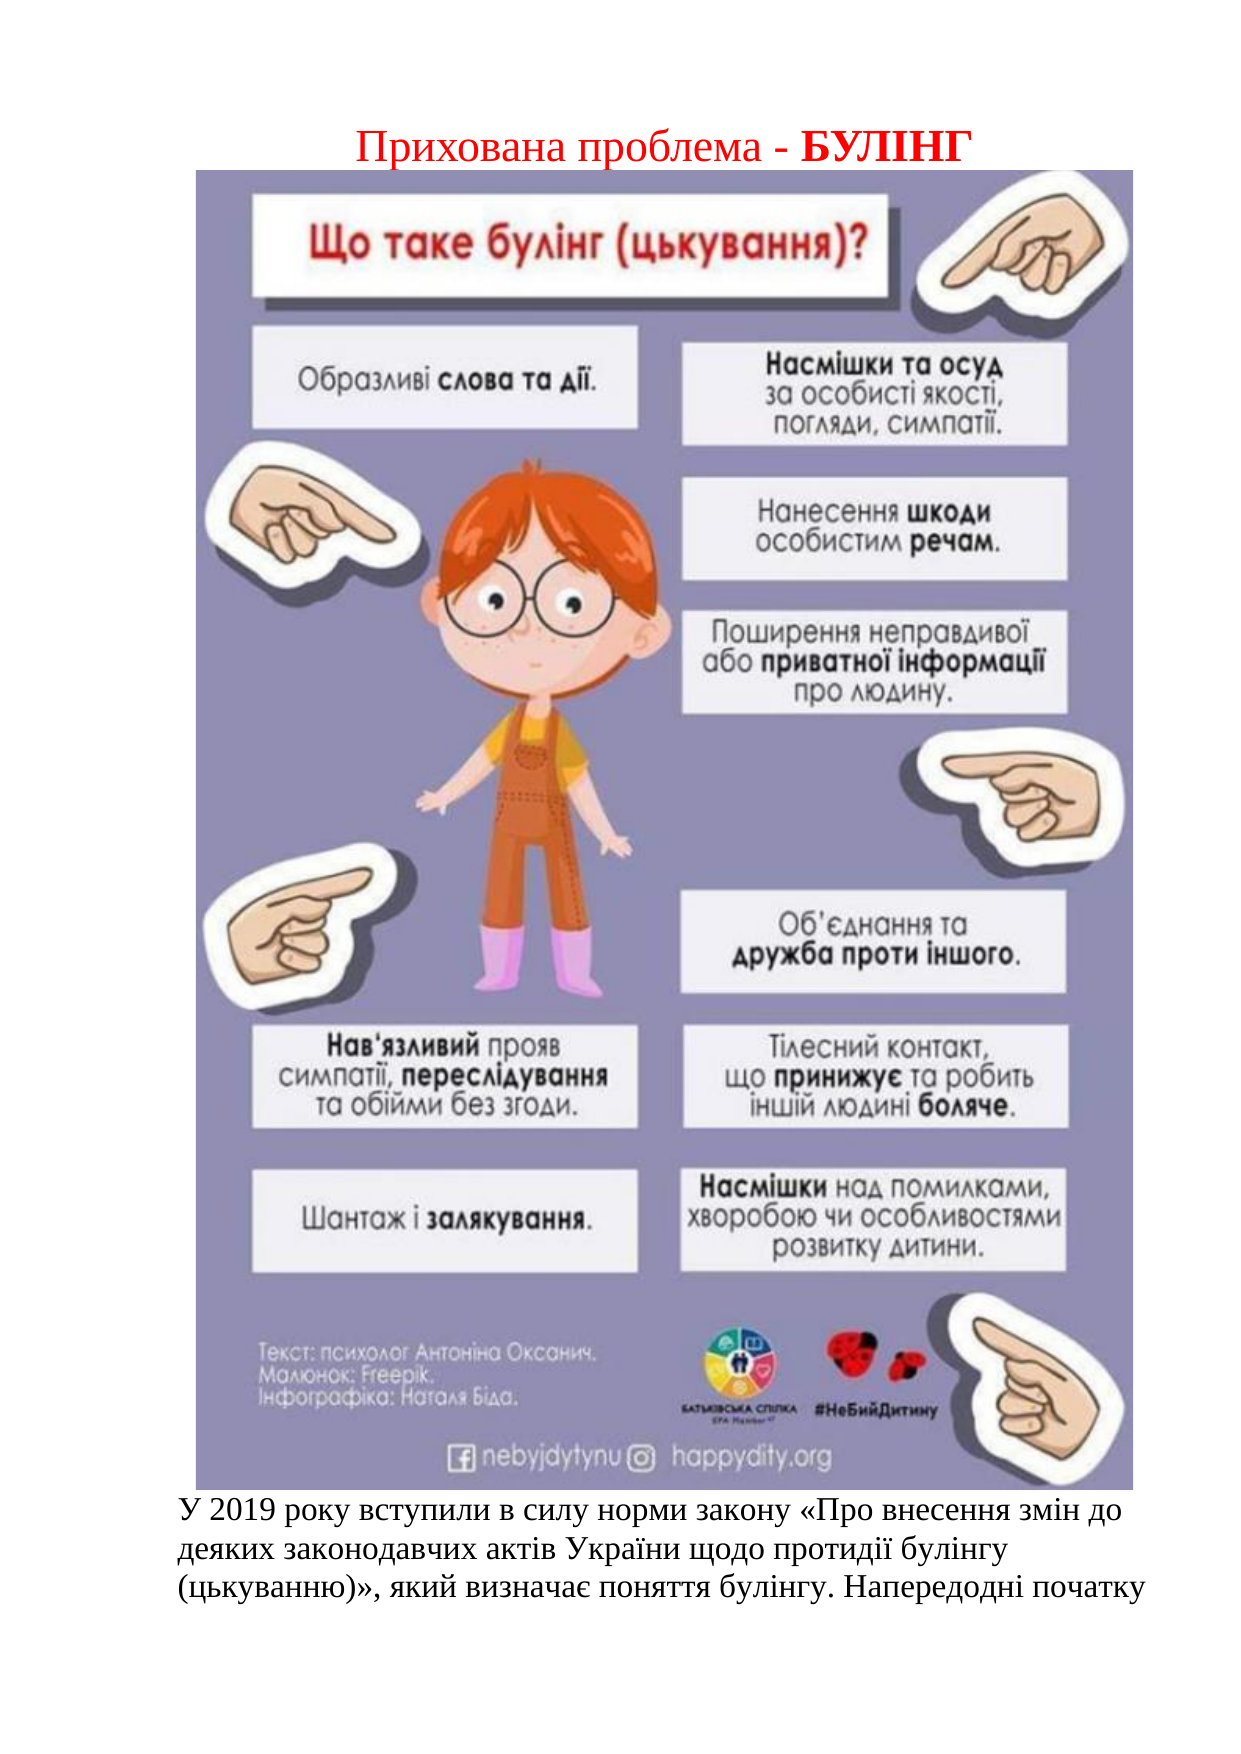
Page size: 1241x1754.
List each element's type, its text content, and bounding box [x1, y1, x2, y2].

text Прихована проблема - БУЛІНГ [177, 118, 1152, 171]
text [177, 1489, 1152, 1604]
picture [195, 170, 1134, 1490]
